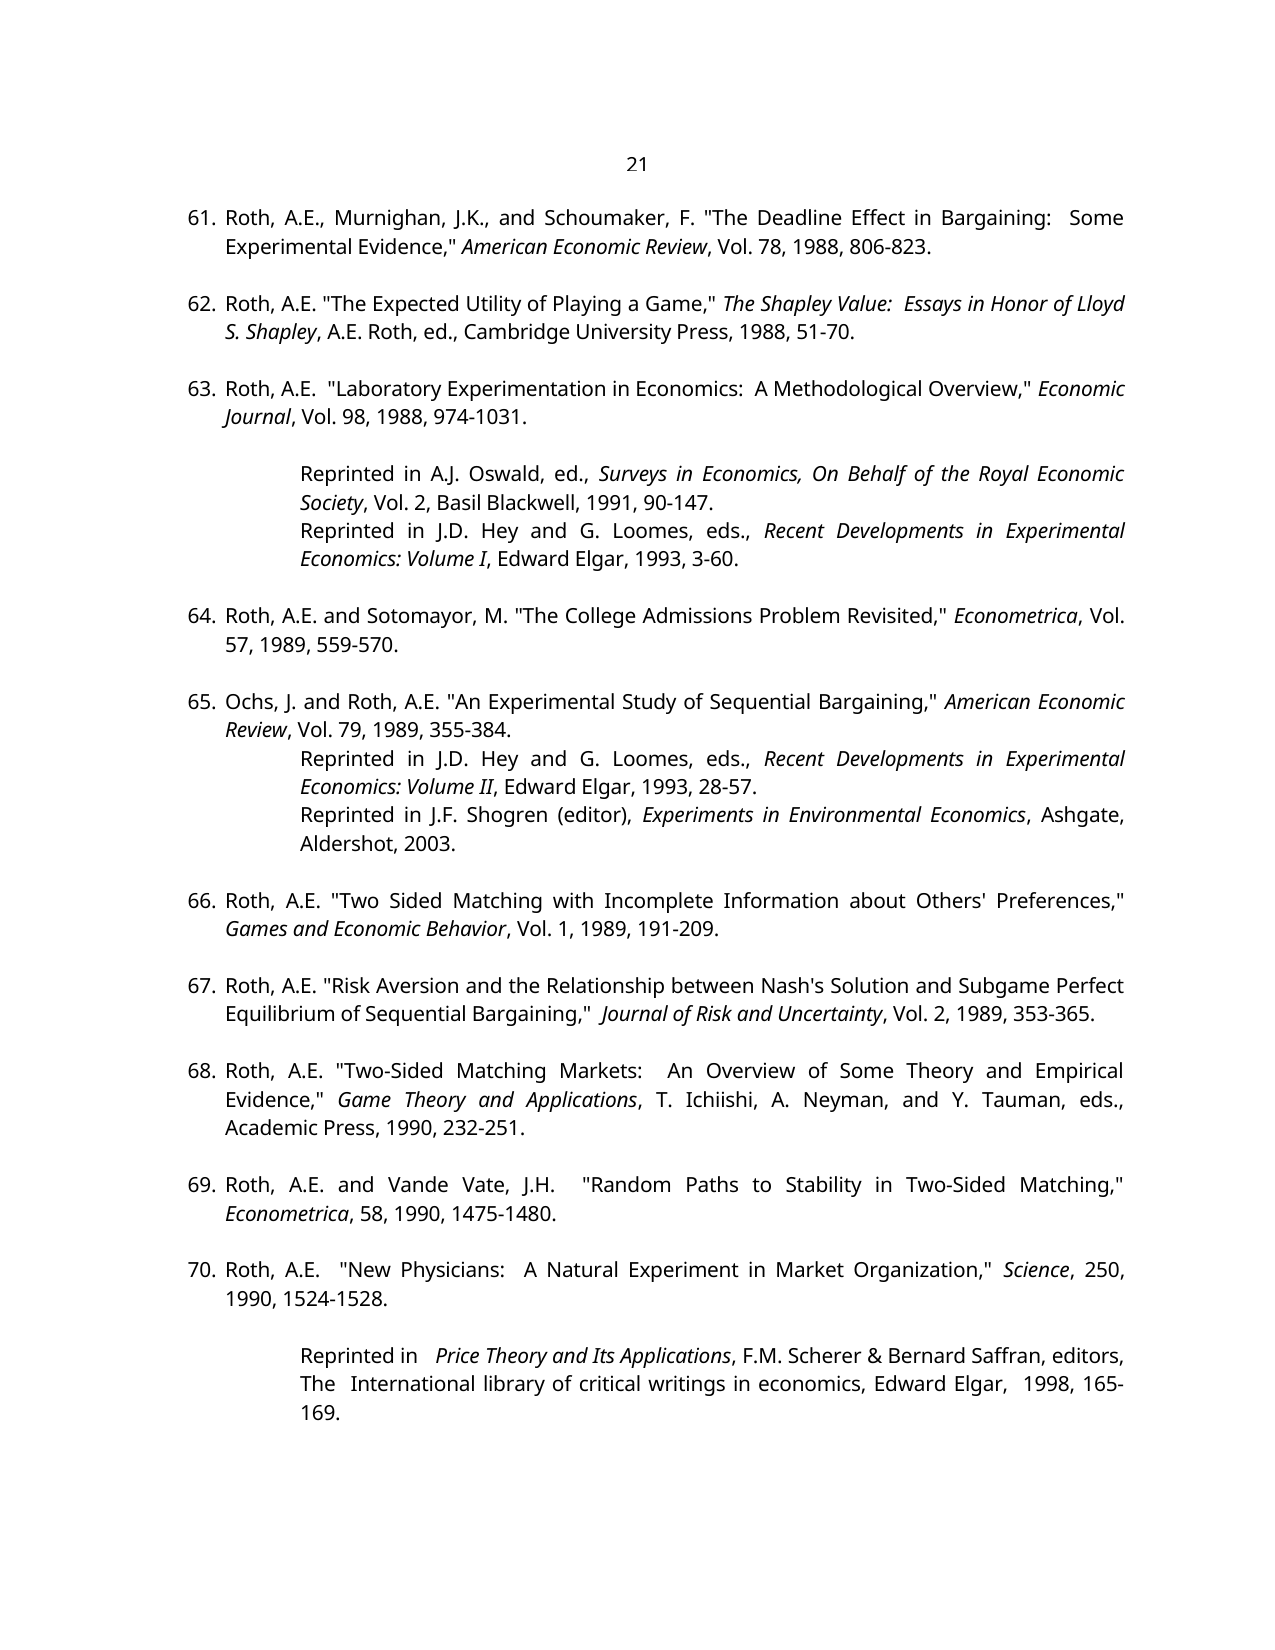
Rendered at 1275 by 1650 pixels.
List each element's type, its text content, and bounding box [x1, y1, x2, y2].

text Reprinted in J.D. Hey and G. Loomes, eds., Recent Developments in Experimental Economics: Volume I, Edward Elgar, 1993, 3-60. [300, 516, 1125, 573]
list Roth, A.E. and Vande Vate, J.H. "Random Paths to Stability in Two-Sided Matching," Econometrica, 58, 1990, 1475-1480. [187, 1170, 1125, 1227]
text Reprinted in Price Theory and Its Applications, F.M. Scherer & Bernard Saffran, editors, The International library of critical writings in economics, Edward Elgar, 1998, 165-169. [300, 1341, 1125, 1426]
list Roth, A.E. and Sotomayor, M. "The College Admissions Problem Revisited," Econometrica, Vol. 57, 1989, 559-570. [187, 601, 1125, 658]
text Reprinted in J.F. Shogren (editor), Experiments in Environmental Economics, Ashgate, , 2003. [300, 801, 1125, 857]
text Reprinted in J.D. Hey and G. Loomes, eds., Recent Developments in Experimental Economics: Volume II, Edward Elgar, 1993, 28-57. [300, 744, 1125, 801]
list Roth, A.E. "The Expected Utility of Playing a Game," The Shapley Value: Essays in Honor of Lloyd S. Shapley, A.E. Roth, ed., Press, 1988, 51-70. [187, 289, 1125, 346]
list Roth, A.E. "New Physicians: A Natural Experiment in Market Organization," Science, 250, 1990, 1524-1528. [187, 1256, 1125, 1312]
list Roth, A.E., Murnighan, J.K., and Schoumaker, F. "The Deadline Effect in Bargaining: Some Experimental Evidence," American Economic Review, Vol. 78, 1988, 806-823. [187, 203, 1125, 260]
list Roth, A.E. "Risk Aversion and the Relationship between Nash's Solution and Subgame Perfect Equilibrium of Sequential Bargaining," Journal of Risk and Uncertainty, Vol. 2, 1989, 353-365. [187, 971, 1125, 1028]
list Ochs, J. and Roth, A.E. "An Experimental Study of Sequential Bargaining," American Economic Review, Vol. 79, 1989, 355-384. [187, 687, 1125, 744]
list Roth, A.E. "Two Sided Matching with Incomplete Information about Others' Preferences," Games and Economic Behavior, Vol. 1, 1989, 191-209. [187, 886, 1125, 943]
list Roth, A.E. "Two-Sided Matching Markets: An Overview of Some Theory and Empirical Evidence," Game Theory and Applications, T. Ichiishi, A. Neyman, and Y. Tauman, eds., Academic Press, 1990, 232-251. [187, 1056, 1125, 1142]
list Roth, A.E. "Laboratory Experimentation in Economics: A Methodological Overview," Economic Journal, Vol. 98, 1988, 974-1031. [187, 374, 1125, 431]
text Reprinted in A.J. Oswald, ed., Surveys in Economics, On Behalf of the Royal Economic Society, Vol. 2, Basil Blackwell, 1991, 90-147. [300, 459, 1125, 516]
